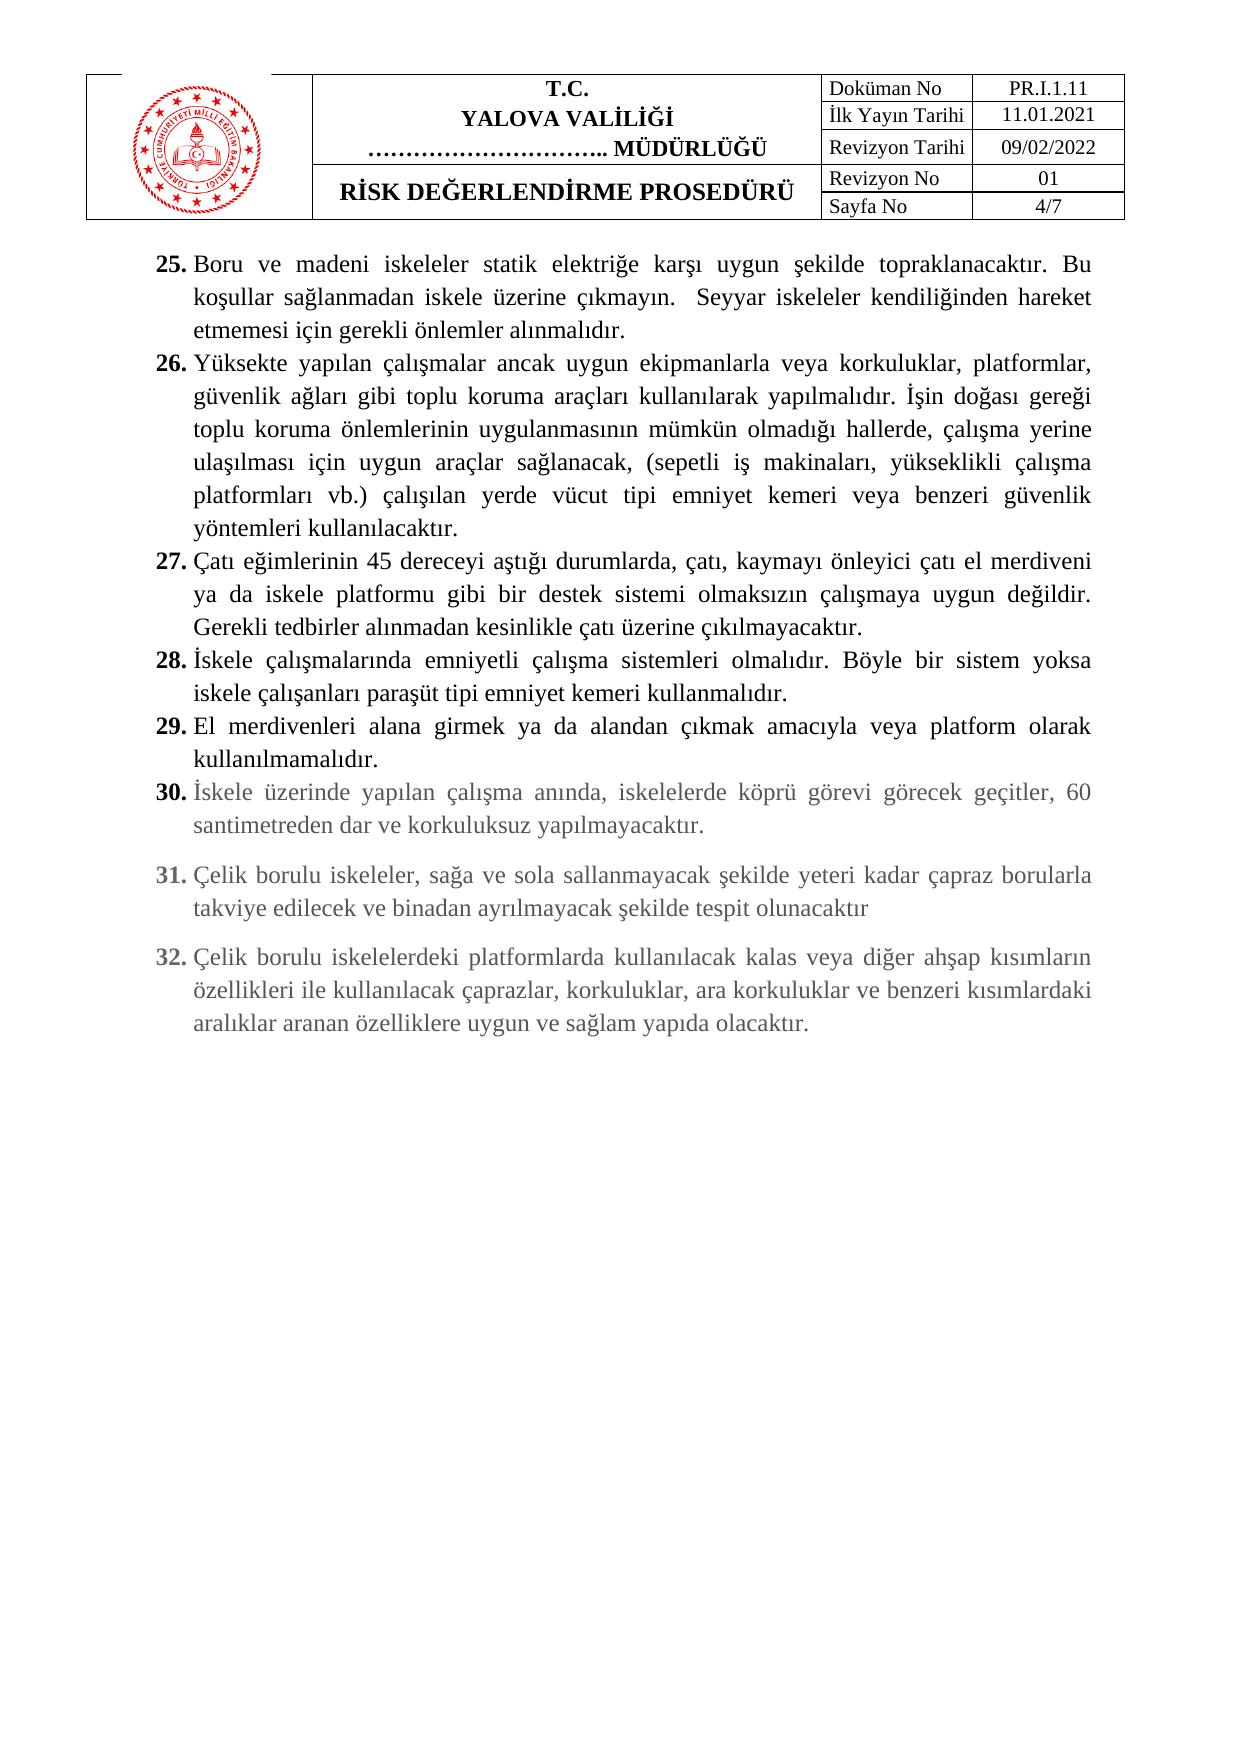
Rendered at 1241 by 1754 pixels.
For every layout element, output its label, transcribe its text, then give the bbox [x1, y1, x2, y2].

list Çelik borulu iskelelerdeki platformlarda kullanılacak kalas veya diğer ahşap kısımların özellikleri ile kullanılacak çaprazlar, korkuluklar, ara korkuluklar ve benzeri kısımlardaki aralıklar aranan özelliklere uygun ve sağlam yapıda olacaktır. [156, 942, 1093, 1037]
list Yüksekte yapılan çalışmalar ancak uygun ekipmanlarla veya korkuluklar, platformlar, güvenlik ağları gibi toplu koruma araçları kullanılarak yapılmalıdır. İşin doğası gereği toplu koruma önlemlerinin uygulanmasının mümkün olmadığı hallerde, çalışma yerine ulaşılması için uygun araçlar sağlanacak, (sepetli iş makinaları, yükseklikli çalışma platformları vb.) çalışılan yerde vücut tipi emniyet kemeri veya benzeri güvenlik yöntemleri kullanılacaktır. [156, 348, 1093, 542]
picture [121, 74, 272, 219]
list El merdivenleri alana girmek ya da alandan çıkmak amacıyla veya platform olarak kullanılmamalıdır. [156, 711, 1093, 773]
list İskele üzerinde yapılan çalışma anında, iskelelerde köprü görevi görecek geçitler, 60 santimetreden dar ve korkuluksuz yapılmayacaktır. [156, 777, 1093, 839]
list Çatı eğimlerinin 45 dereceyi aştığı durumlarda, çatı, kaymayı önleyici çatı el merdiveni ya da iskele platformu gibi bir destek sistemi olmaksızın çalışmaya uygun değildir. Gerekli tedbirler alınmadan kesinlikle çatı üzerine çıkılmayacaktır. [156, 546, 1093, 641]
list Boru ve madeni iskeleler statik elektriğe karşı uygun şekilde topraklanacaktır. Bu koşullar sağlanmadan iskele üzerine çıkmayın. Seyyar iskeleler kendiliğinden hareket etmemesi için gerekli önlemler alınmalıdır. [156, 249, 1093, 343]
list İskele çalışmalarında emniyetli çalışma sistemleri olmalıdır. Böyle bir sistem yoksa iskele çalışanları paraşüt tipi emniyet kemeri kullanmalıdır. [156, 645, 1093, 707]
list Çelik borulu iskeleler, sağa ve sola sallanmayacak şekilde yeteri kadar çapraz borularla takviye edilecek ve binadan ayrılmayacak şekilde tespit olunacaktır [156, 860, 1093, 921]
